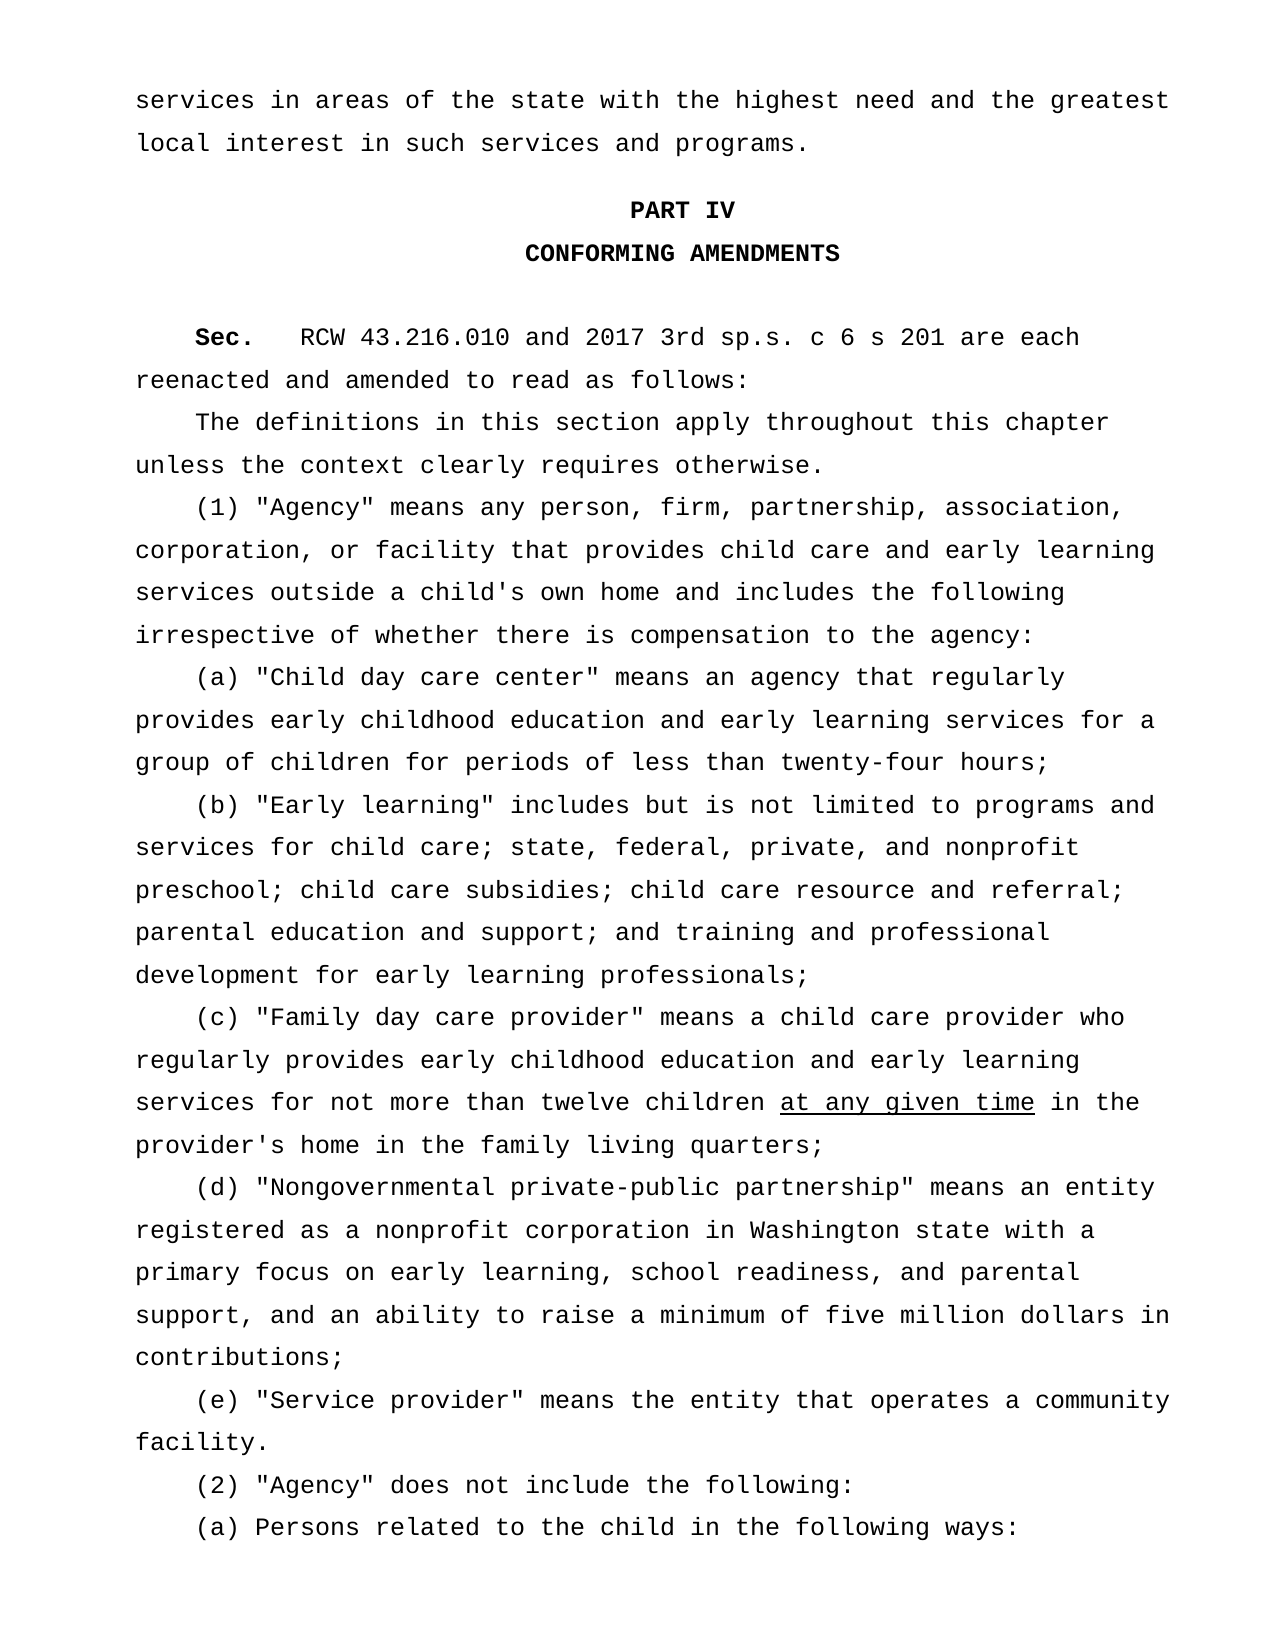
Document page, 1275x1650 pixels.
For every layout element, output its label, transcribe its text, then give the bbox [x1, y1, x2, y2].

text (e) "Service provider" means the entity that operates a community facility. [135, 1374, 1170, 1459]
text (1) "Agency" means any person, firm, partnership, association, corporation, or facility that provides child care and early learning services outside a child's own home and includes the following irrespective of whether there is compensation to the agency: [135, 482, 1170, 652]
text PART IV [135, 185, 1170, 227]
text (2) "Agency" does not include the following: [135, 1459, 1170, 1502]
text (a) Persons related to the child in the following ways: [135, 1502, 1170, 1544]
text (d) "Nongovernmental private-public partnership" means an entity registered as a nonprofit corporation in Washington state with a primary focus on early learning, school readiness, and parental support, and an ability to raise a minimum of five million dollars in contributions; [135, 1162, 1170, 1374]
text (b) "Early learning" includes but is not limited to programs and services for child care; state, federal, private, and nonprofit preschool; child care subsidies; child care resource and referral; parental education and support; and training and professional development for early learning professionals; [135, 779, 1170, 992]
text The definitions in this section apply throughout this chapter unless the context clearly requires otherwise. [135, 397, 1170, 482]
text (a) "Child day care center" means an agency that regularly provides early childhood education and early learning services for a group of children for periods of less than twenty-four hours; [135, 652, 1170, 779]
text Sec. RCW 43.216.010 and 2017 3rd sp.s. c 6 s 201 are each reenacted and amended to read as follows: [135, 312, 1170, 397]
text CONFORMING AMENDMENTS [135, 227, 1170, 270]
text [135, 75, 1170, 160]
text (c) "Family day care provider" means a child care provider who regularly provides early childhood education and early learning services for not more than twelve children at any given time in the provider's home in the family living quarters; [135, 992, 1170, 1162]
